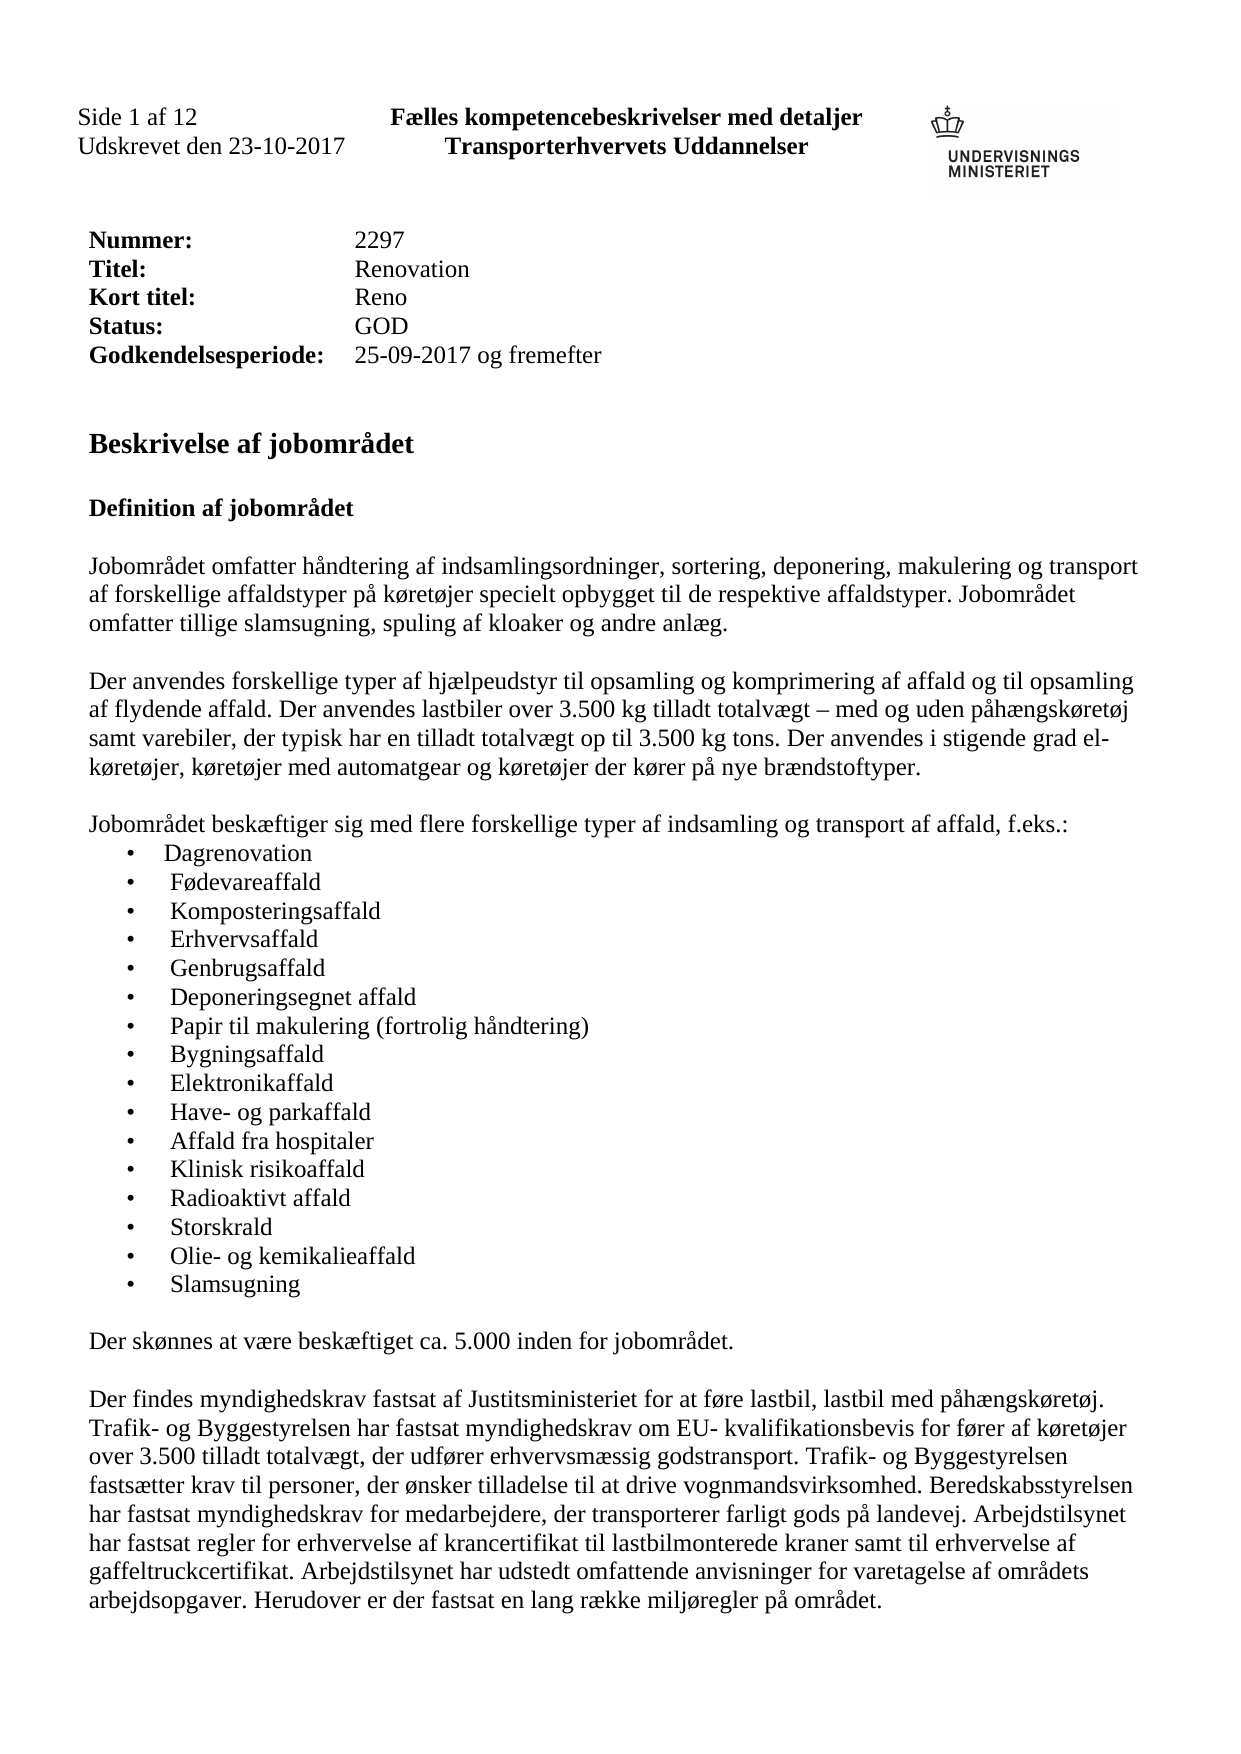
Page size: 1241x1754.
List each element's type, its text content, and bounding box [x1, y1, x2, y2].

text Status: GOD [88, 311, 1152, 340]
text Godkendelsesperiode: 25-09-2017 og fremefter [88, 340, 1152, 369]
text Der anvendes forskellige typer af hjælpeudstyr til opsamling og komprimering af affald og til opsamling af flydende affald. Der anvendes lastbiler over 3.500 kg tilladt totalvægt – med og uden påhængskøretøj samt varebiler, der typisk har en tilladt totalvægt op til 3.500 kg tons. Der anvendes i stigende grad el-køretøjer, køretøjer med automatgear og køretøjer der kører på nye brændstoftyper. [88, 666, 1152, 781]
list Affald fra hospitaler [126, 1126, 1152, 1154]
list Olie- og kemikalieaffald [126, 1241, 1152, 1269]
list Dagrenovation [126, 838, 1152, 867]
text Definition af jobområdet [88, 493, 1152, 522]
list Deponeringsegnet affald [126, 982, 1152, 1011]
list Klinisk risikoaffald [126, 1154, 1152, 1183]
text Jobområdet beskæftiger sig med flere forskellige typer af indsamling og transport af affald, f.eks.: [88, 809, 1152, 838]
list Erhvervsaffald [126, 924, 1152, 953]
list Elektronikaffald [126, 1068, 1152, 1097]
list Radioaktivt affald [126, 1183, 1152, 1212]
list Genbrugsaffald [126, 953, 1152, 982]
list Papir til makulering (fortrolig håndtering) [126, 1011, 1152, 1039]
list Have- og parkaffald [126, 1097, 1152, 1126]
text Der findes myndighedskrav fastsat af Justitsministeriet for at føre lastbil, lastbil med påhængskøretøj. Trafik- og Byggestyrelsen har fastsat myndighedskrav om EU- kvalifikationsbevis for fører af køretøjer over 3.500 tilladt totalvægt, der udfører erhvervsmæssig godstransport. Trafik- og Byggestyrelsen fastsætter krav til personer, der ønsker tilladelse til at drive vognmandsvirksomhed. Beredskabsstyrelsen har fastsat myndighedskrav for medarbejdere, der transporterer farligt gods på landevej. Arbejdstilsynet har fastsat regler for erhvervelse af krancertifikat til lastbilmonterede kraner samt til erhvervelse af gaffeltruckcertifikat. Arbejdstilsynet har udstedt omfattende anvisninger for varetagelse af områdets arbejdsopgaver. Herudover er der fastsat en lang række miljøregler på området. [88, 1384, 1152, 1614]
text Jobområdet omfatter håndtering af indsamlingsordninger, sortering, deponering, makulering og transport af forskellige affaldstyper på køretøjer specielt opbygget til de respektive affaldstyper. Jobområdet omfatter tillige slamsugning, spuling af kloaker og andre anlæg. [88, 551, 1152, 637]
text Der skønnes at være beskæftiget ca. 5.000 inden for jobområdet. [88, 1326, 1152, 1355]
picture [928, 102, 1117, 197]
list Slamsugning [126, 1269, 1152, 1298]
text Beskrivelse af jobområdet [88, 426, 1152, 460]
text Titel: Renovation [88, 254, 1152, 282]
text Nummer: 2297 [88, 225, 1152, 254]
text Kort titel: Reno [88, 282, 1152, 311]
list Komposteringsaffald [126, 896, 1152, 924]
list Storskrald [126, 1212, 1152, 1241]
list Bygningsaffald [126, 1039, 1152, 1068]
list Fødevareaffald [126, 867, 1152, 896]
